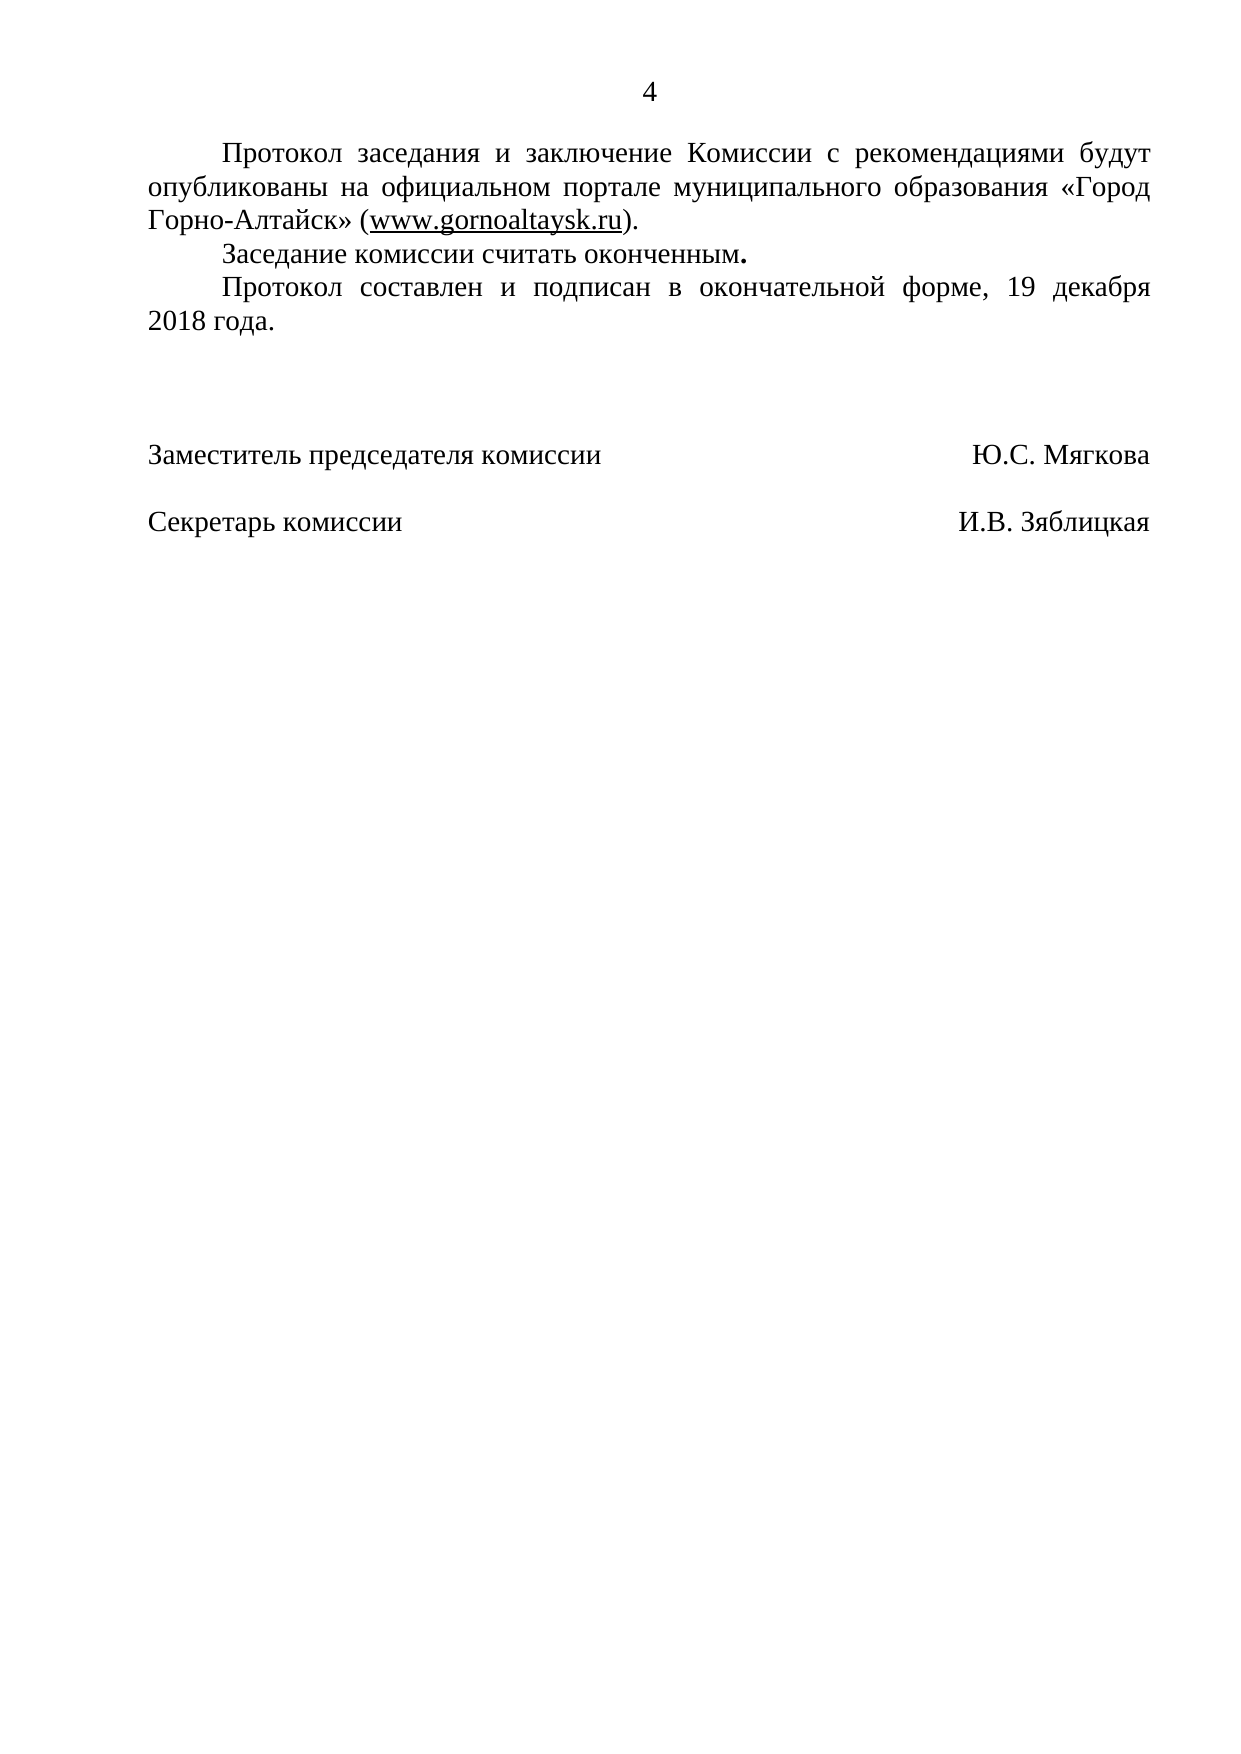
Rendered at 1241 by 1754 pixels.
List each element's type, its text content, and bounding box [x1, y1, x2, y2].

text Заместитель председателя комиссии Ю.С. Мягкова [148, 437, 1152, 471]
text Заседание комиссии считать оконченным. [148, 236, 1152, 269]
text Протокол заседания и заключение Комиссии с рекомендациями будут опубликованы на официальном портале муниципального образования «Город Горно-Алтайск» (www.gornoaltaysk.ru). [148, 135, 1152, 236]
text Секретарь комиссии И.В. Зяблицкая [148, 504, 1152, 538]
text Протокол составлен и подписан в окончательной форме, 19 декабря 2018 года. [148, 269, 1152, 337]
